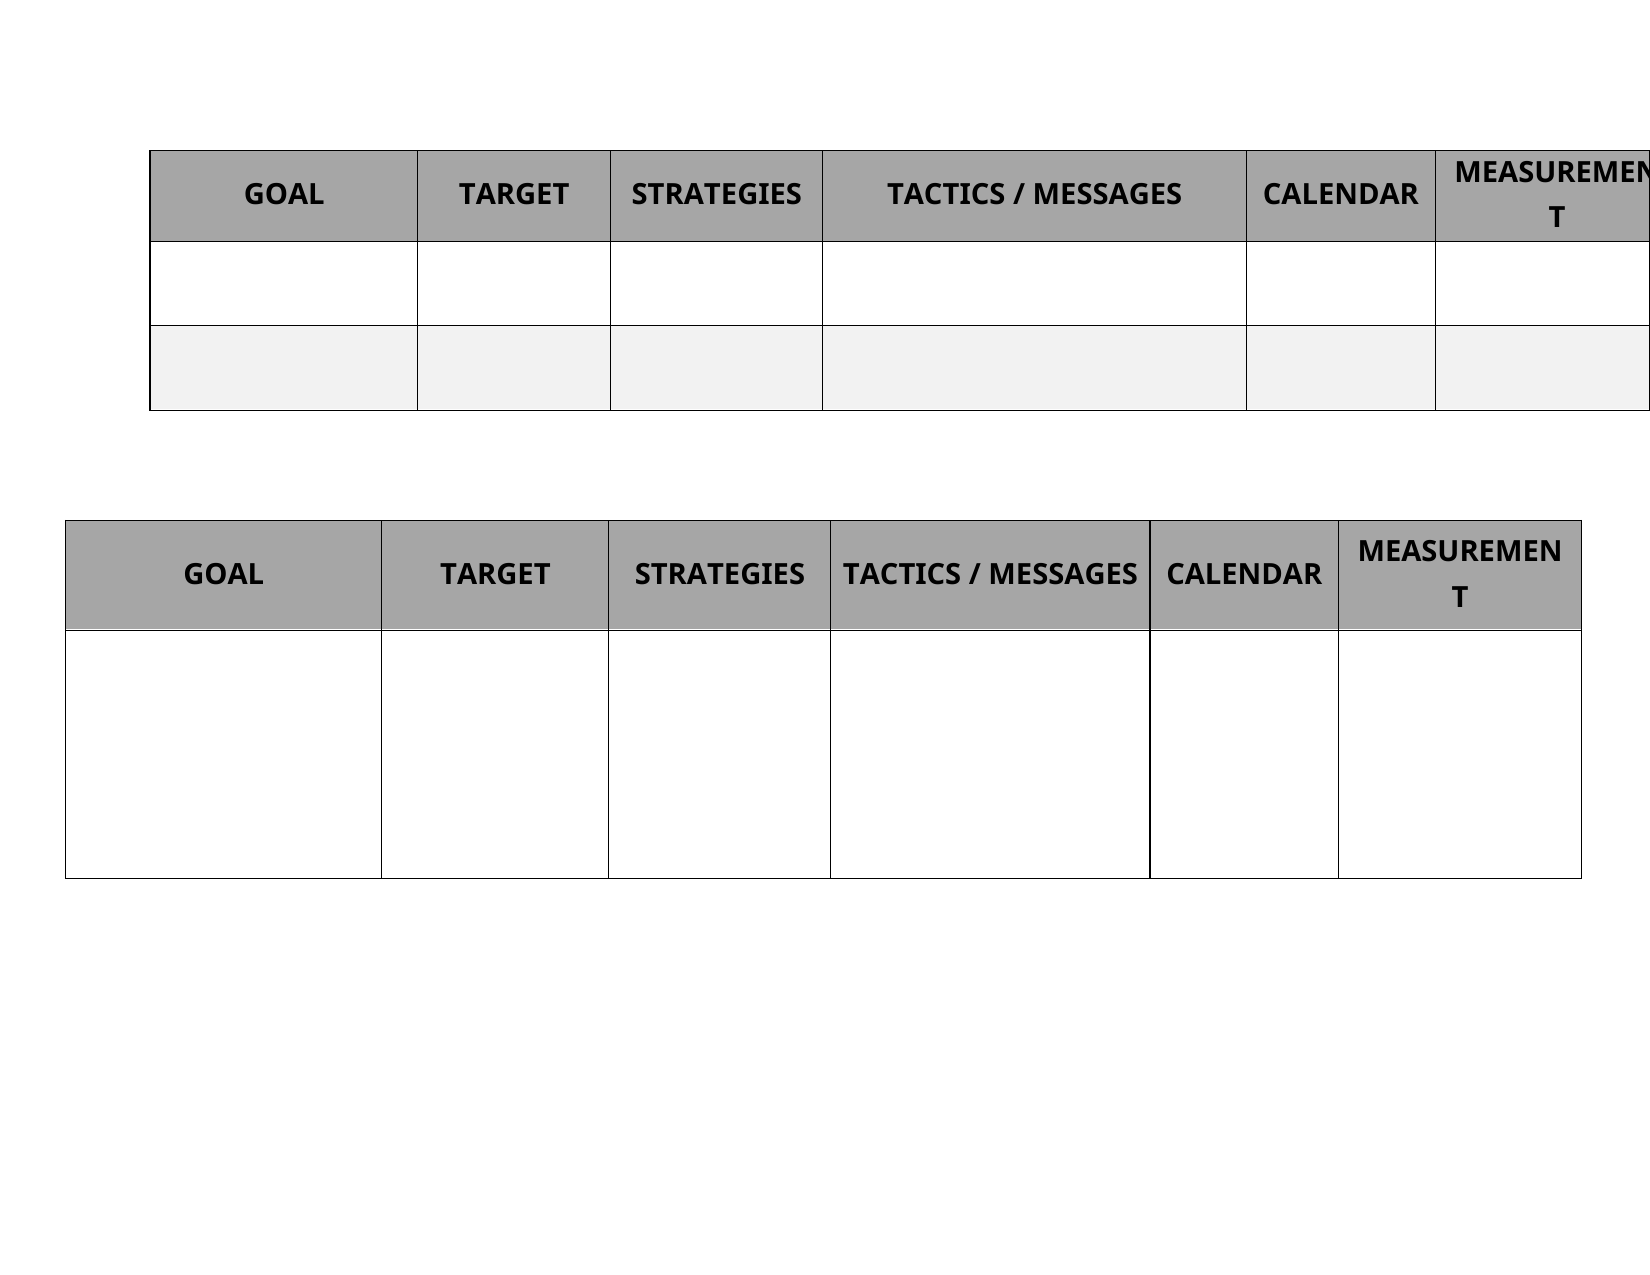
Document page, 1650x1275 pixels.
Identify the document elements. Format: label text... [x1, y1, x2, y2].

table_cell [1247, 326, 1435, 409]
table_cell [823, 326, 1246, 409]
table_cell MEASUREMENT [1436, 151, 1649, 241]
table_cell [823, 242, 1246, 325]
table_cell [1151, 631, 1338, 877]
table_cell [1436, 242, 1649, 325]
table_cell [418, 326, 610, 409]
table_cell STRATEGIES [611, 151, 822, 241]
table_cell [382, 631, 608, 877]
table_cell [609, 631, 830, 877]
table_cell TACTICS / MESSAGES [823, 151, 1246, 241]
table_header CALENDAR [1151, 521, 1338, 629]
table_header MEASUREMENT [1339, 521, 1581, 629]
table_cell [66, 631, 381, 877]
table_cell [1339, 631, 1581, 877]
table_cell [611, 242, 822, 325]
table_cell GOAL [151, 151, 417, 241]
table_cell [831, 631, 1149, 877]
table_header TARGET [382, 521, 608, 629]
table_cell [418, 242, 610, 325]
table_cell [611, 326, 822, 409]
table_header TACTICS / MESSAGES [831, 521, 1149, 629]
table_header STRATEGIES [609, 521, 830, 629]
table_cell [151, 242, 417, 325]
table_cell TARGET [418, 151, 610, 241]
table_cell CALENDAR [1247, 151, 1435, 241]
table_cell [1436, 326, 1649, 409]
table_header GOAL [66, 521, 381, 629]
table_cell [1247, 242, 1435, 325]
table_cell [151, 326, 417, 409]
